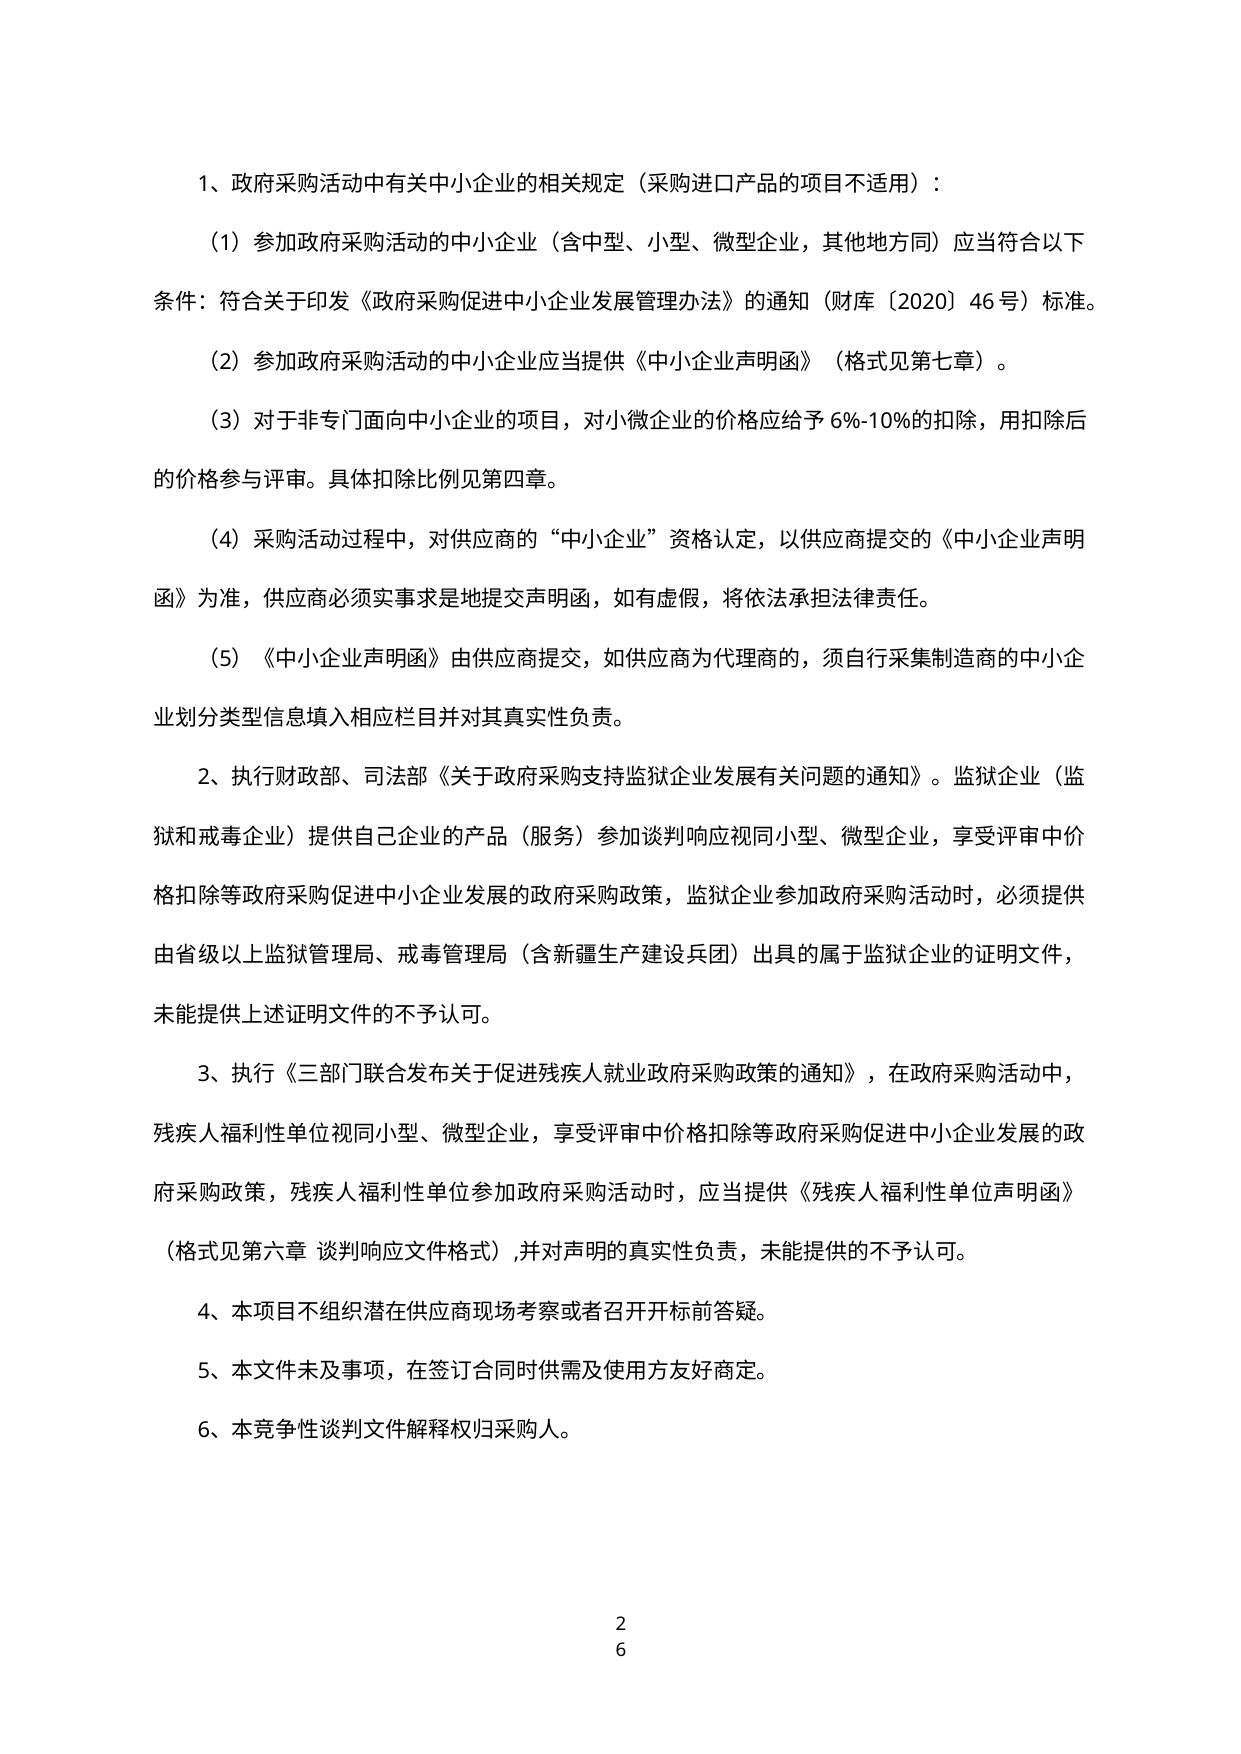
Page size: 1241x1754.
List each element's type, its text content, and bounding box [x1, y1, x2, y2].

text 6、本竞争性谈判文件解释权归采购人。 [153, 1399, 1087, 1458]
text （2）参加政府采购活动的中小企业应当提供《中小企业声明函》（格式见第七章）。 [153, 330, 1087, 389]
text （4）采购活动过程中，对供应商的“中小企业”资格认定，以供应商提交的《中小企业声明函》为准，供应商必须实事求是地提交声明函，如有虚假，将依法承担法律责任。 [153, 508, 1087, 627]
text 3、执行《三部门联合发布关于促进残疾人就业政府采购政策的通知》，在政府采购活动中，残疾人福利性单位视同小型、微型企业，享受评审中价格扣除等政府采购促进中小企业发展的政府采购政策，残疾人福利性单位参加政府采购活动时，应当提供《残疾人福利性单位声明函》（格式见第六章 谈判响应文件格式）,并对声明的真实性负责，未能提供的不予认可。 [153, 1042, 1087, 1280]
text （1）参加政府采购活动的中小企业（含中型、小型、微型企业，其他地方同）应当符合以下条件：符合关于印发《政府采购促进中小企业发展管理办法》的通知（财库〔2020〕46号）标准。 [153, 211, 1087, 330]
text （3）对于非专门面向中小企业的项目，对小微企业的价格应给予6%-10%的扣除，用扣除后的价格参与评审。具体扣除比例见第四章。 [153, 389, 1087, 508]
text 1、政府采购活动中有关中小企业的相关规定（采购进口产品的项目不适用）： [153, 152, 1087, 211]
text 5、本文件未及事项，在签订合同时供需及使用方友好商定。 [153, 1339, 1087, 1399]
text 2、执行财政部、司法部《关于政府采购支持监狱企业发展有关问题的通知》。监狱企业（监狱和戒毒企业）提供自己企业的产品（服务）参加谈判响应视同小型、微型企业，享受评审中价格扣除等政府采购促进中小企业发展的政府采购政策，监狱企业参加政府采购活动时，必须提供由省级以上监狱管理局、戒毒管理局（含新疆生产建设兵团）出具的属于监狱企业的证明文件，未能提供上述证明文件的不予认可。 [153, 746, 1087, 1042]
text （5）《中小企业声明函》由供应商提交，如供应商为代理商的，须自行采集制造商的中小企业划分类型信息填入相应栏目并对其真实性负责。 [153, 627, 1087, 746]
text 4、本项目不组织潜在供应商现场考察或者召开开标前答疑。 [153, 1280, 1087, 1339]
